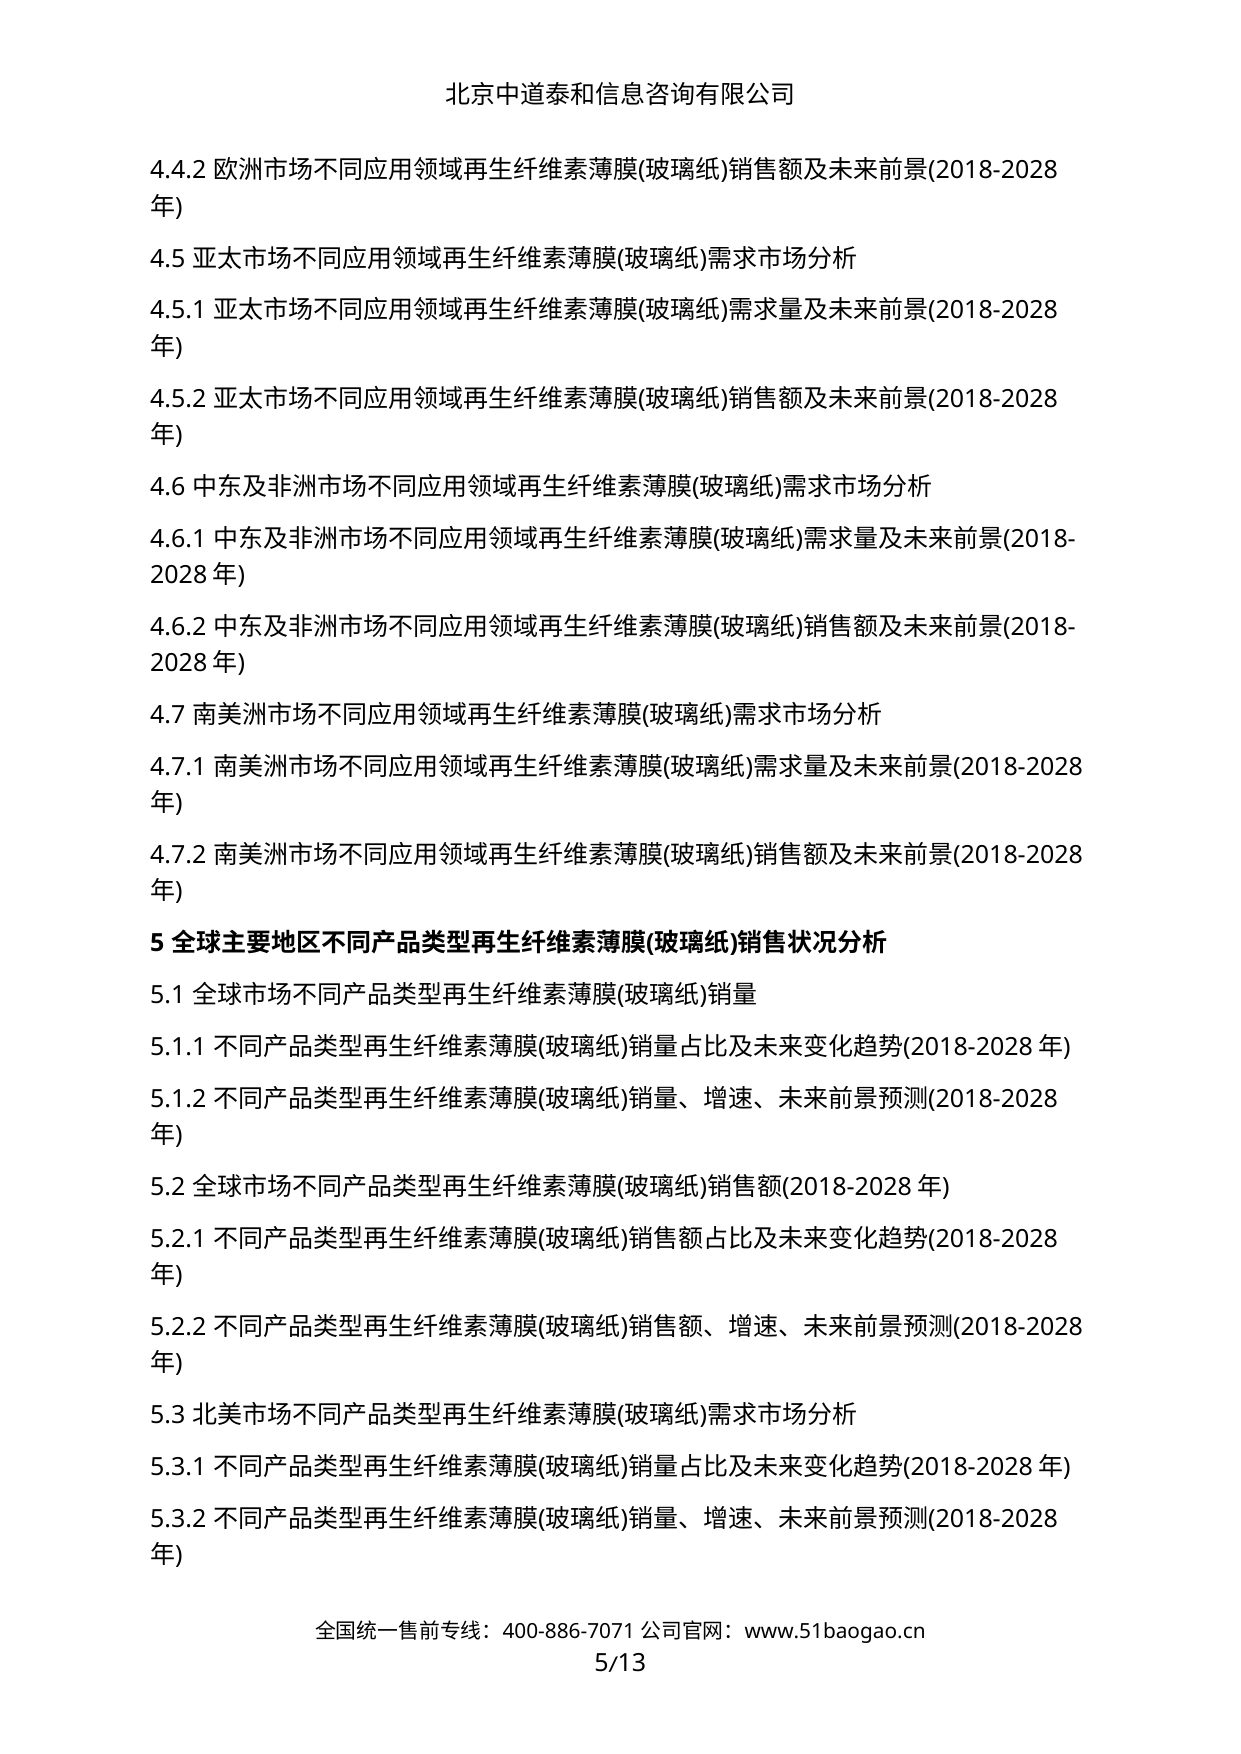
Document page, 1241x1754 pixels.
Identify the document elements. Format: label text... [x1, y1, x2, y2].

text 4.5 亚太市场不同应用领域再生纤维素薄膜(玻璃纸)需求市场分析 [150, 238, 1090, 274]
text 5.3.1 不同产品类型再生纤维素薄膜(玻璃纸)销量占比及未来变化趋势(2018-2028年) [150, 1446, 1090, 1482]
text 4.7 南美洲市场不同应用领域再生纤维素薄膜(玻璃纸)需求市场分析 [150, 694, 1090, 731]
text 5.2.1 不同产品类型再生纤维素薄膜(玻璃纸)销售额占比及未来变化趋势(2018-2028年) [150, 1218, 1090, 1291]
text 4.4.2 欧洲市场不同应用领域再生纤维素薄膜(玻璃纸)销售额及未来前景(2018-2028年) [150, 150, 1090, 222]
text 4.7.2 南美洲市场不同应用领域再生纤维素薄膜(玻璃纸)销售额及未来前景(2018-2028年) [150, 834, 1090, 907]
text 4.6.1 中东及非洲市场不同应用领域再生纤维素薄膜(玻璃纸)需求量及未来前景(2018-2028年) [150, 518, 1090, 591]
text 5.2.2 不同产品类型再生纤维素薄膜(玻璃纸)销售额、增速、未来前景预测(2018-2028年) [150, 1306, 1090, 1379]
text 4.6.2 中东及非洲市场不同应用领域再生纤维素薄膜(玻璃纸)销售额及未来前景(2018-2028年) [150, 606, 1090, 679]
text 5.1.2 不同产品类型再生纤维素薄膜(玻璃纸)销量、增速、未来前景预测(2018-2028年) [150, 1078, 1090, 1151]
text 5.1 全球市场不同产品类型再生纤维素薄膜(玻璃纸)销量 [150, 974, 1090, 1011]
text 5 全球主要地区不同产品类型再生纤维素薄膜(玻璃纸)销售状况分析 [150, 922, 1090, 959]
text 5.3 北美市场不同产品类型再生纤维素薄膜(玻璃纸)需求市场分析 [150, 1394, 1090, 1431]
text 4.5.1 亚太市场不同应用领域再生纤维素薄膜(玻璃纸)需求量及未来前景(2018-2028年) [150, 290, 1090, 362]
text 5.2 全球市场不同产品类型再生纤维素薄膜(玻璃纸)销售额(2018-2028年) [150, 1166, 1090, 1202]
text 4.6 中东及非洲市场不同应用领域再生纤维素薄膜(玻璃纸)需求市场分析 [150, 466, 1090, 502]
text 5.3.2 不同产品类型再生纤维素薄膜(玻璃纸)销量、增速、未来前景预测(2018-2028年) [150, 1498, 1090, 1571]
text 4.5.2 亚太市场不同应用领域再生纤维素薄膜(玻璃纸)销售额及未来前景(2018-2028年) [150, 378, 1090, 451]
text 4.7.1 南美洲市场不同应用领域再生纤维素薄膜(玻璃纸)需求量及未来前景(2018-2028年) [150, 746, 1090, 819]
text 5.1.1 不同产品类型再生纤维素薄膜(玻璃纸)销量占比及未来变化趋势(2018-2028年) [150, 1026, 1090, 1062]
